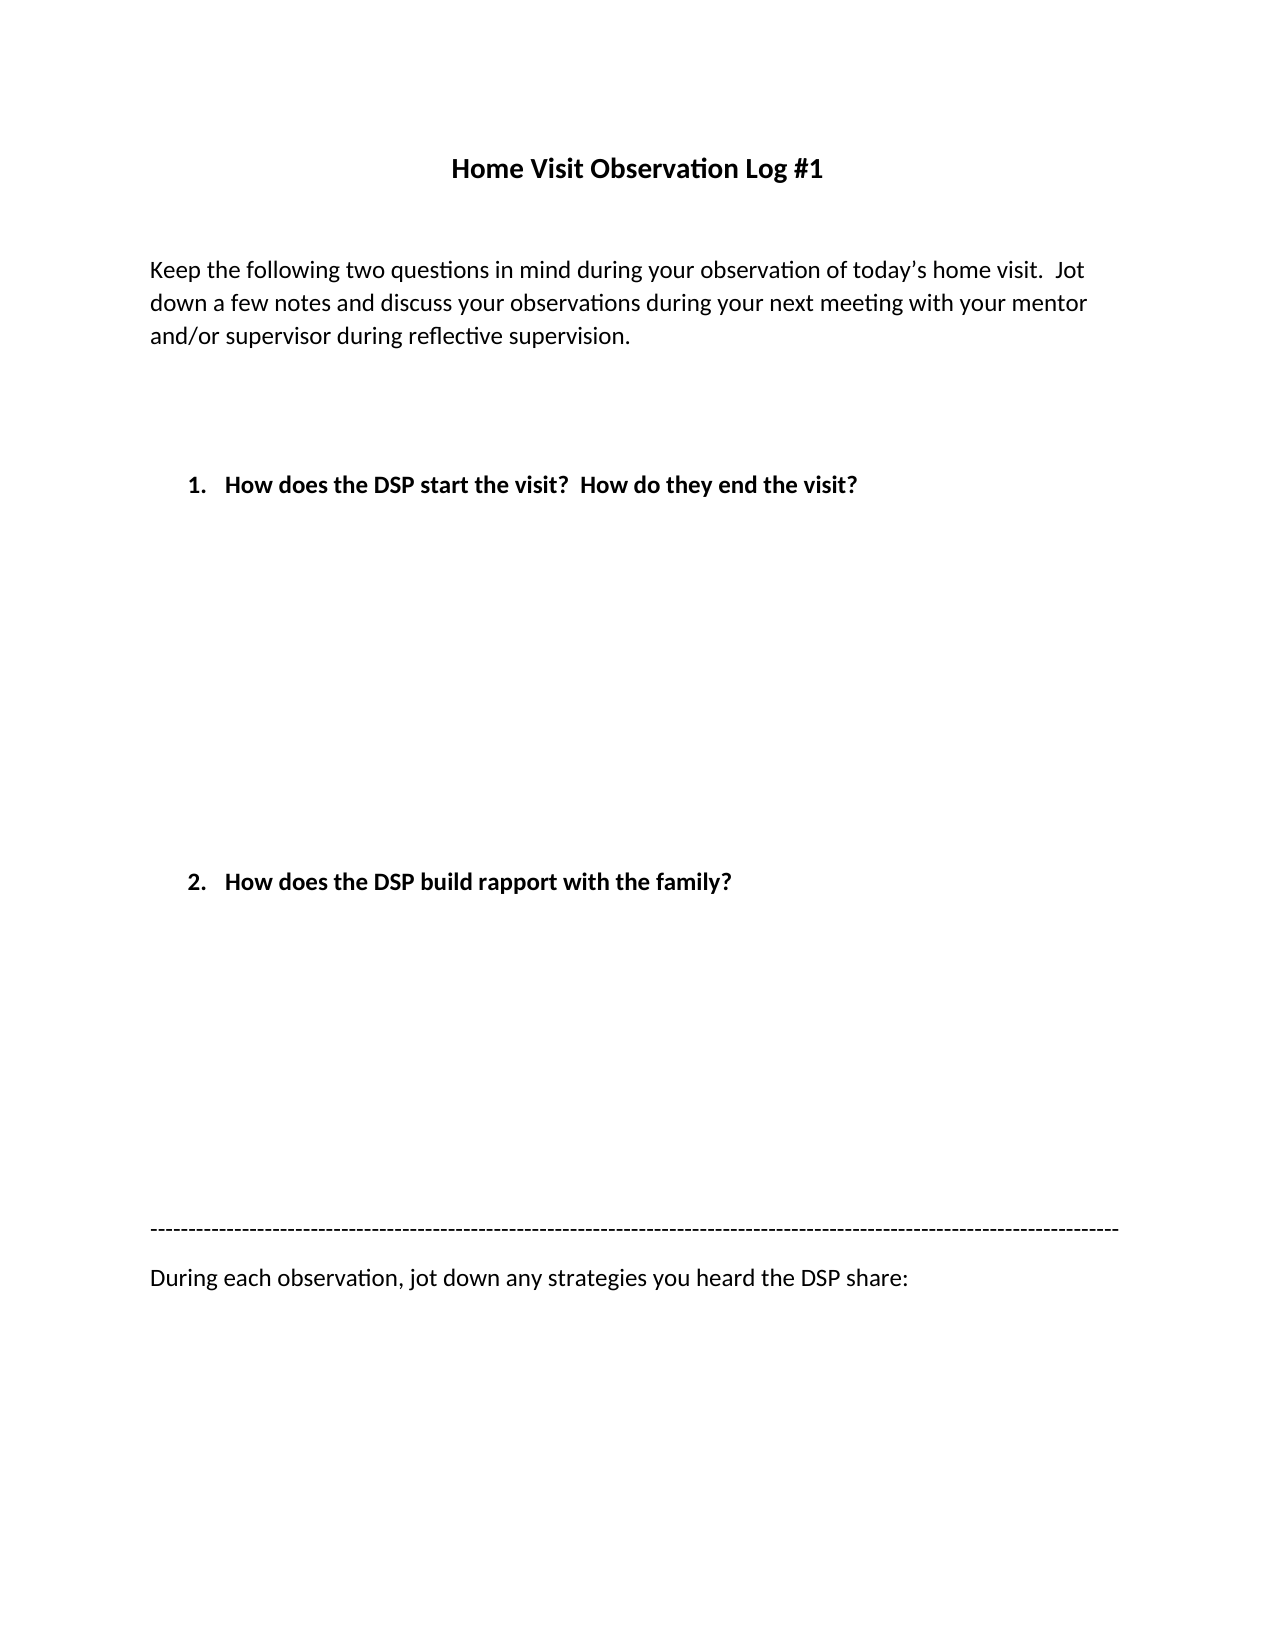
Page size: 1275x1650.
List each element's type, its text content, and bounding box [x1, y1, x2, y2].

list How does the DSP start the visit? How do they end the visit? [187, 469, 1125, 500]
text During each observation, jot down any strategies you heard the DSP share: [150, 1263, 1125, 1293]
text Home Visit Observation Log #1 [150, 150, 1125, 186]
text Keep the following two questions in mind during your observation of today’s home visit. Jot down a few notes and discuss your observations during your next meeting with your mentor and/or supervisor during reflective supervision. [150, 255, 1125, 351]
text ------------------------------------------------------------------------------------------------------------------------------- [150, 1213, 1125, 1243]
list How does the DSP build rapport with the family? [187, 866, 1125, 896]
